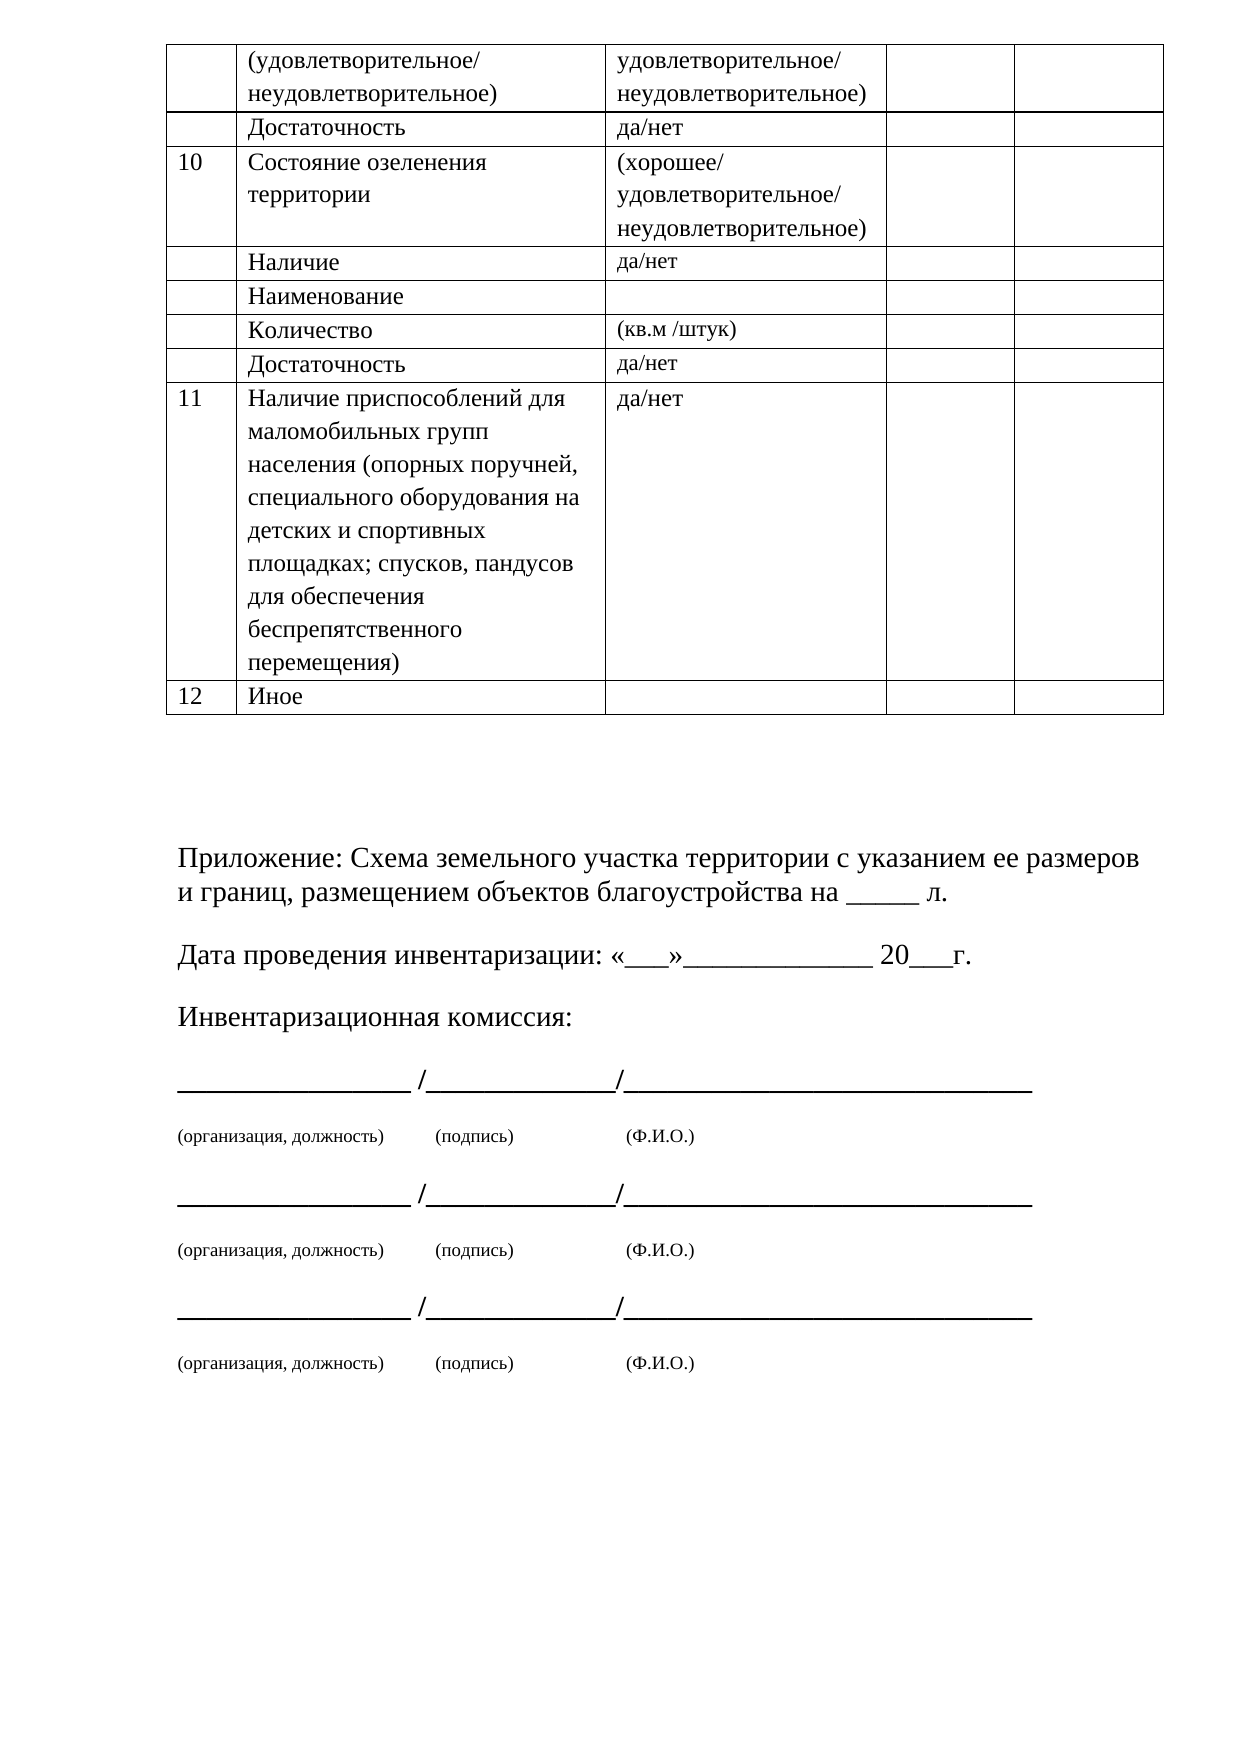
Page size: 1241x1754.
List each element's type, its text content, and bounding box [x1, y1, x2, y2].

text (организация, должность) (подпись) (Ф.И.О.) [177, 1238, 1152, 1260]
table_cell 10 [167, 147, 236, 246]
table_cell [887, 383, 1014, 680]
table_cell да/нет [606, 383, 886, 680]
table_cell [237, 45, 605, 111]
table_cell [887, 113, 1014, 146]
table_cell Наименование [237, 281, 605, 314]
text (организация, должность) (подпись) (Ф.И.О.) [177, 1352, 1152, 1373]
table_cell Иное [237, 681, 605, 714]
table_cell [887, 349, 1014, 382]
table_cell да/нет [606, 247, 886, 280]
table_cell [1015, 349, 1163, 382]
table_cell [1015, 45, 1163, 111]
table_cell [887, 681, 1014, 714]
text Дата проведения инвентаризации: «___»_____________ 20___г. [177, 937, 1152, 970]
table_cell [606, 681, 886, 714]
table_cell 12 [167, 681, 236, 714]
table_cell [606, 147, 886, 246]
table_cell Достаточность [237, 349, 605, 382]
text ________________ /_____________/____________________________ [177, 1289, 1152, 1323]
table_cell да/нет [606, 113, 886, 146]
table_cell Состояние озеленения территории [237, 147, 605, 246]
table_cell [1015, 247, 1163, 280]
text ________________ /_____________/____________________________ [177, 1062, 1152, 1096]
table_cell [167, 247, 236, 280]
text (организация, должность) (подпись) (Ф.И.О.) [177, 1125, 1152, 1147]
text Инвентаризационная комиссия: [177, 999, 1152, 1033]
table_cell Наличие [237, 247, 605, 280]
table_cell [887, 147, 1014, 246]
table_cell [167, 281, 236, 314]
table_cell [167, 315, 236, 348]
table_cell [1015, 315, 1163, 348]
table_cell [1015, 281, 1163, 314]
table_cell (кв.м /штук) [606, 315, 886, 348]
table_cell Наличие приспособлений для маломобильных групп населения (опорных поручней, специального оборудования на детских и спортивных площадках; спусков, пандусов для обеспечения беспрепятственного перемещения) [237, 383, 605, 680]
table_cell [606, 45, 886, 111]
table_cell [1015, 681, 1163, 714]
table_cell [887, 281, 1014, 314]
table_cell [167, 45, 236, 111]
table_cell [887, 315, 1014, 348]
table_cell [1015, 147, 1163, 246]
table_cell Количество [237, 315, 605, 348]
table_cell [1015, 113, 1163, 146]
table_cell Достаточность [237, 113, 605, 146]
text Приложение: Схема земельного участка территории с указанием ее размеров и границ, размещением объектов благоустройства на _____ л. [177, 841, 1152, 908]
table_cell [887, 45, 1014, 111]
table_cell 11 [167, 383, 236, 680]
table_cell [606, 281, 886, 314]
table_cell [887, 247, 1014, 280]
text ________________ /_____________/____________________________ [177, 1176, 1152, 1209]
table_cell [167, 113, 236, 146]
table_cell [167, 349, 236, 382]
table_cell [1015, 383, 1163, 680]
table_cell да/нет [606, 349, 886, 382]
